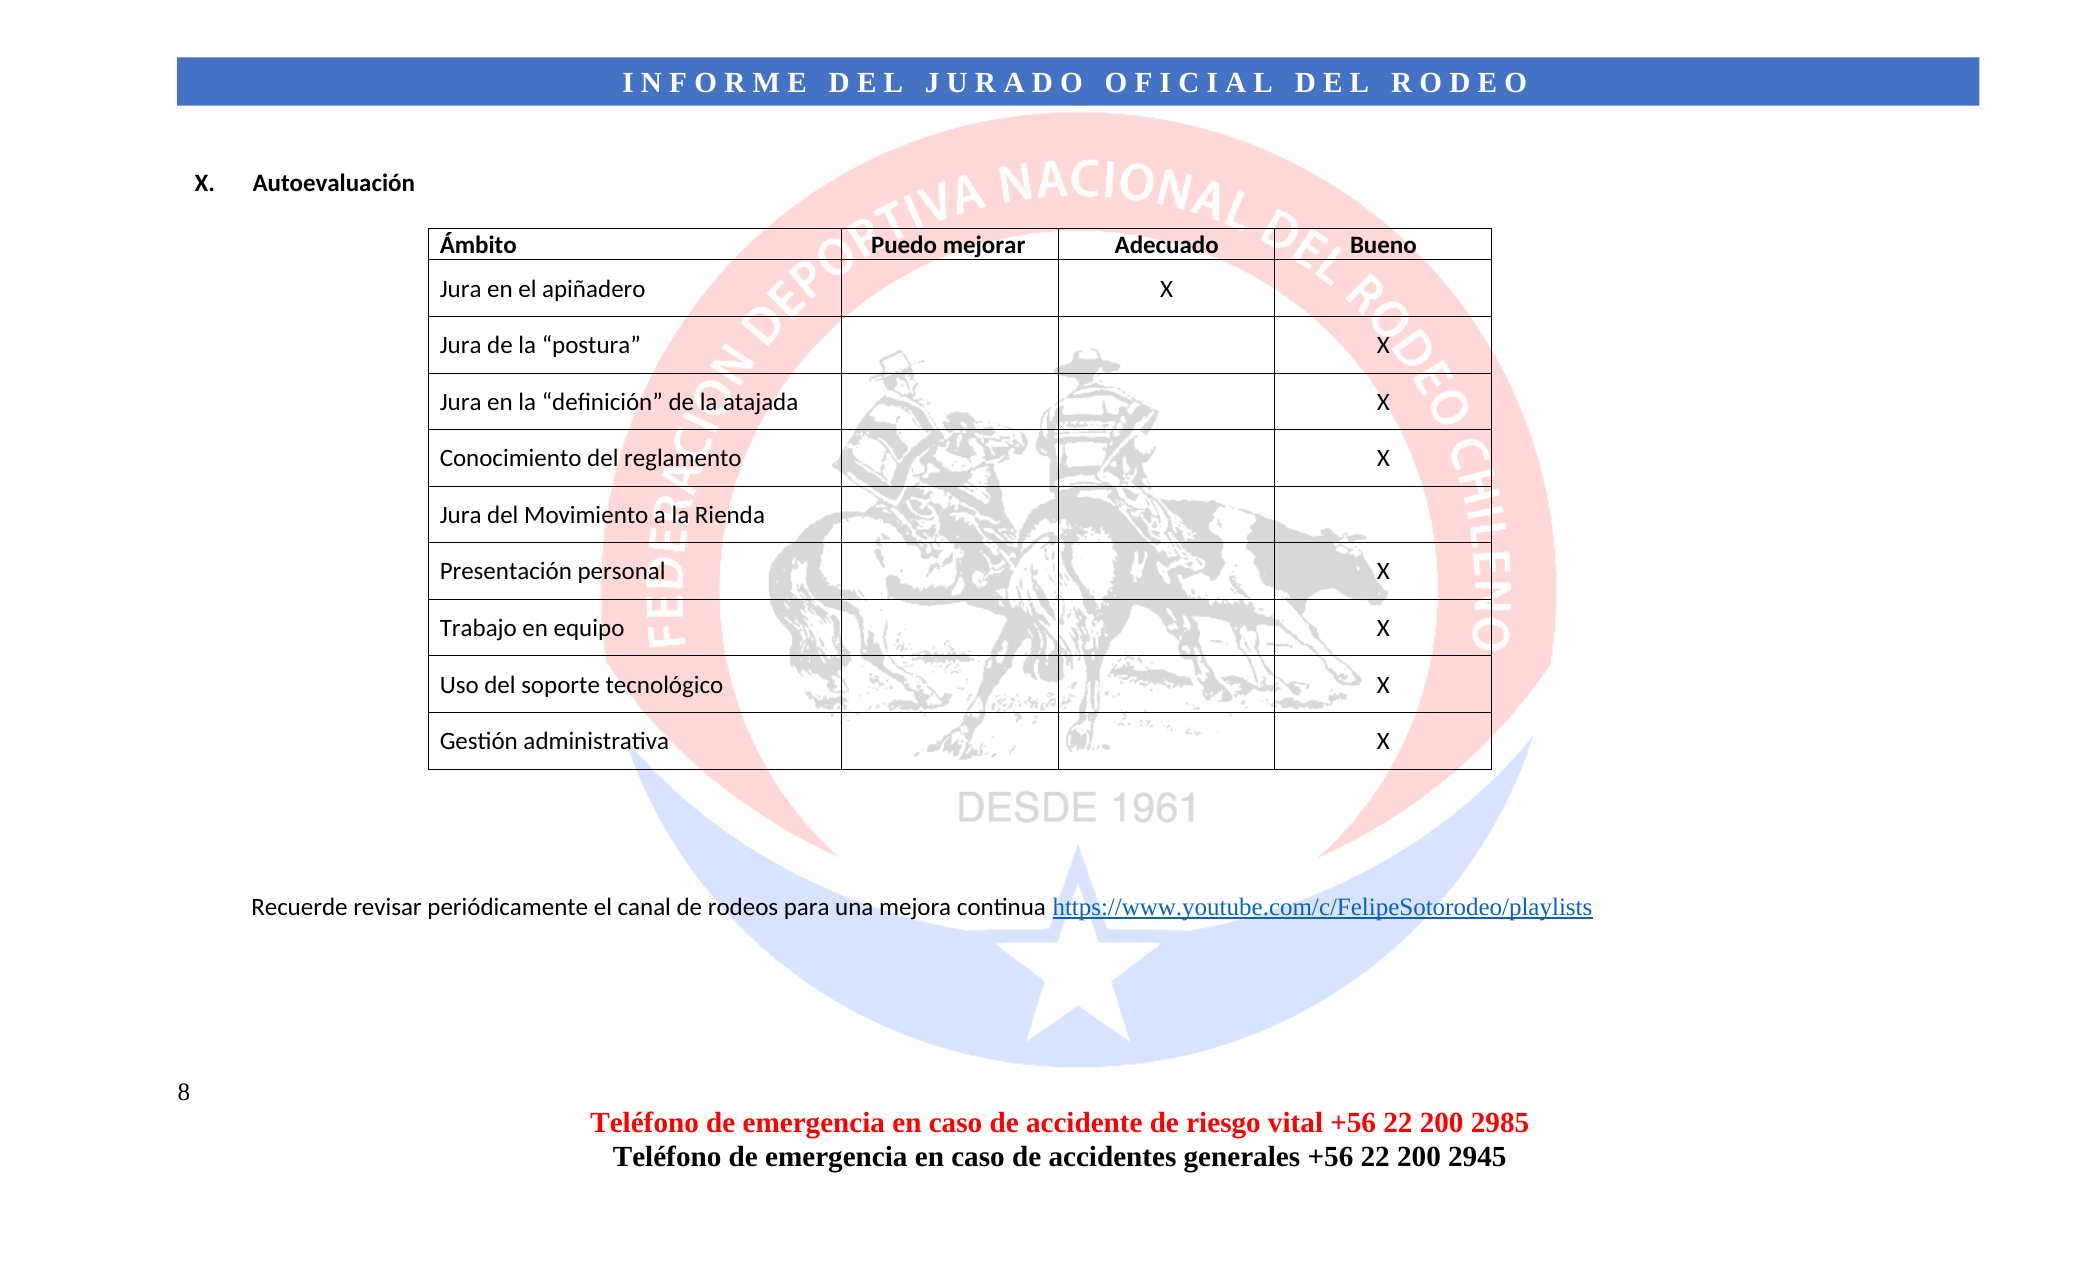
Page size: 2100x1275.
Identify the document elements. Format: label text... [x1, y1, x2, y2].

table_cell [842, 430, 1058, 486]
table_cell Trabajo en equipo [429, 600, 841, 655]
table_cell [842, 600, 1058, 655]
table_cell X [1275, 713, 1491, 768]
table_cell [1059, 430, 1274, 486]
table_cell X [1275, 374, 1491, 429]
table_cell Gestión administrativa [429, 713, 841, 768]
table_header Bueno [1275, 229, 1491, 259]
table_cell [842, 656, 1058, 712]
table_cell X [1275, 430, 1491, 486]
table_cell X [1275, 656, 1491, 712]
table_cell [842, 487, 1058, 542]
table_cell Uso del soporte tecnológico [429, 656, 841, 712]
table_cell [1059, 656, 1274, 712]
table_header Adecuado [1059, 229, 1274, 259]
table_cell Conocimiento del reglamento [429, 430, 841, 486]
list Autoevaluación [215, 167, 1773, 197]
table_cell [842, 374, 1058, 429]
table_cell [842, 317, 1058, 372]
table_cell [1059, 543, 1274, 599]
table_cell [842, 713, 1058, 768]
table_cell X [1275, 543, 1491, 599]
table_cell Jura de la “postura” [429, 317, 841, 372]
table_cell [1059, 600, 1274, 655]
table_cell X [1275, 600, 1491, 655]
table_cell Jura en la “definición” de la atajada [429, 374, 841, 429]
table_header Puedo mejorar [842, 229, 1058, 259]
text Recuerde revisar periódicamente el canal de rodeos para una mejora continua https://www.youtube.com/c/FelipeSotorodeo/playlists [251, 892, 1773, 922]
table_cell [1059, 374, 1274, 429]
table_header Ámbito [429, 229, 841, 259]
table_cell X [1275, 317, 1491, 372]
table_cell Jura en el apiñadero [429, 260, 841, 316]
table_cell [1059, 317, 1274, 372]
table_cell Jura del Movimiento a la Rienda [429, 487, 841, 542]
table_cell [1059, 487, 1274, 542]
table_cell X [1059, 260, 1274, 316]
table_cell [1275, 260, 1491, 316]
table_cell [1059, 713, 1274, 768]
table_cell Presentación personal [429, 543, 841, 599]
table_cell [842, 543, 1058, 599]
table_cell [1275, 487, 1491, 542]
table_cell [842, 260, 1058, 316]
